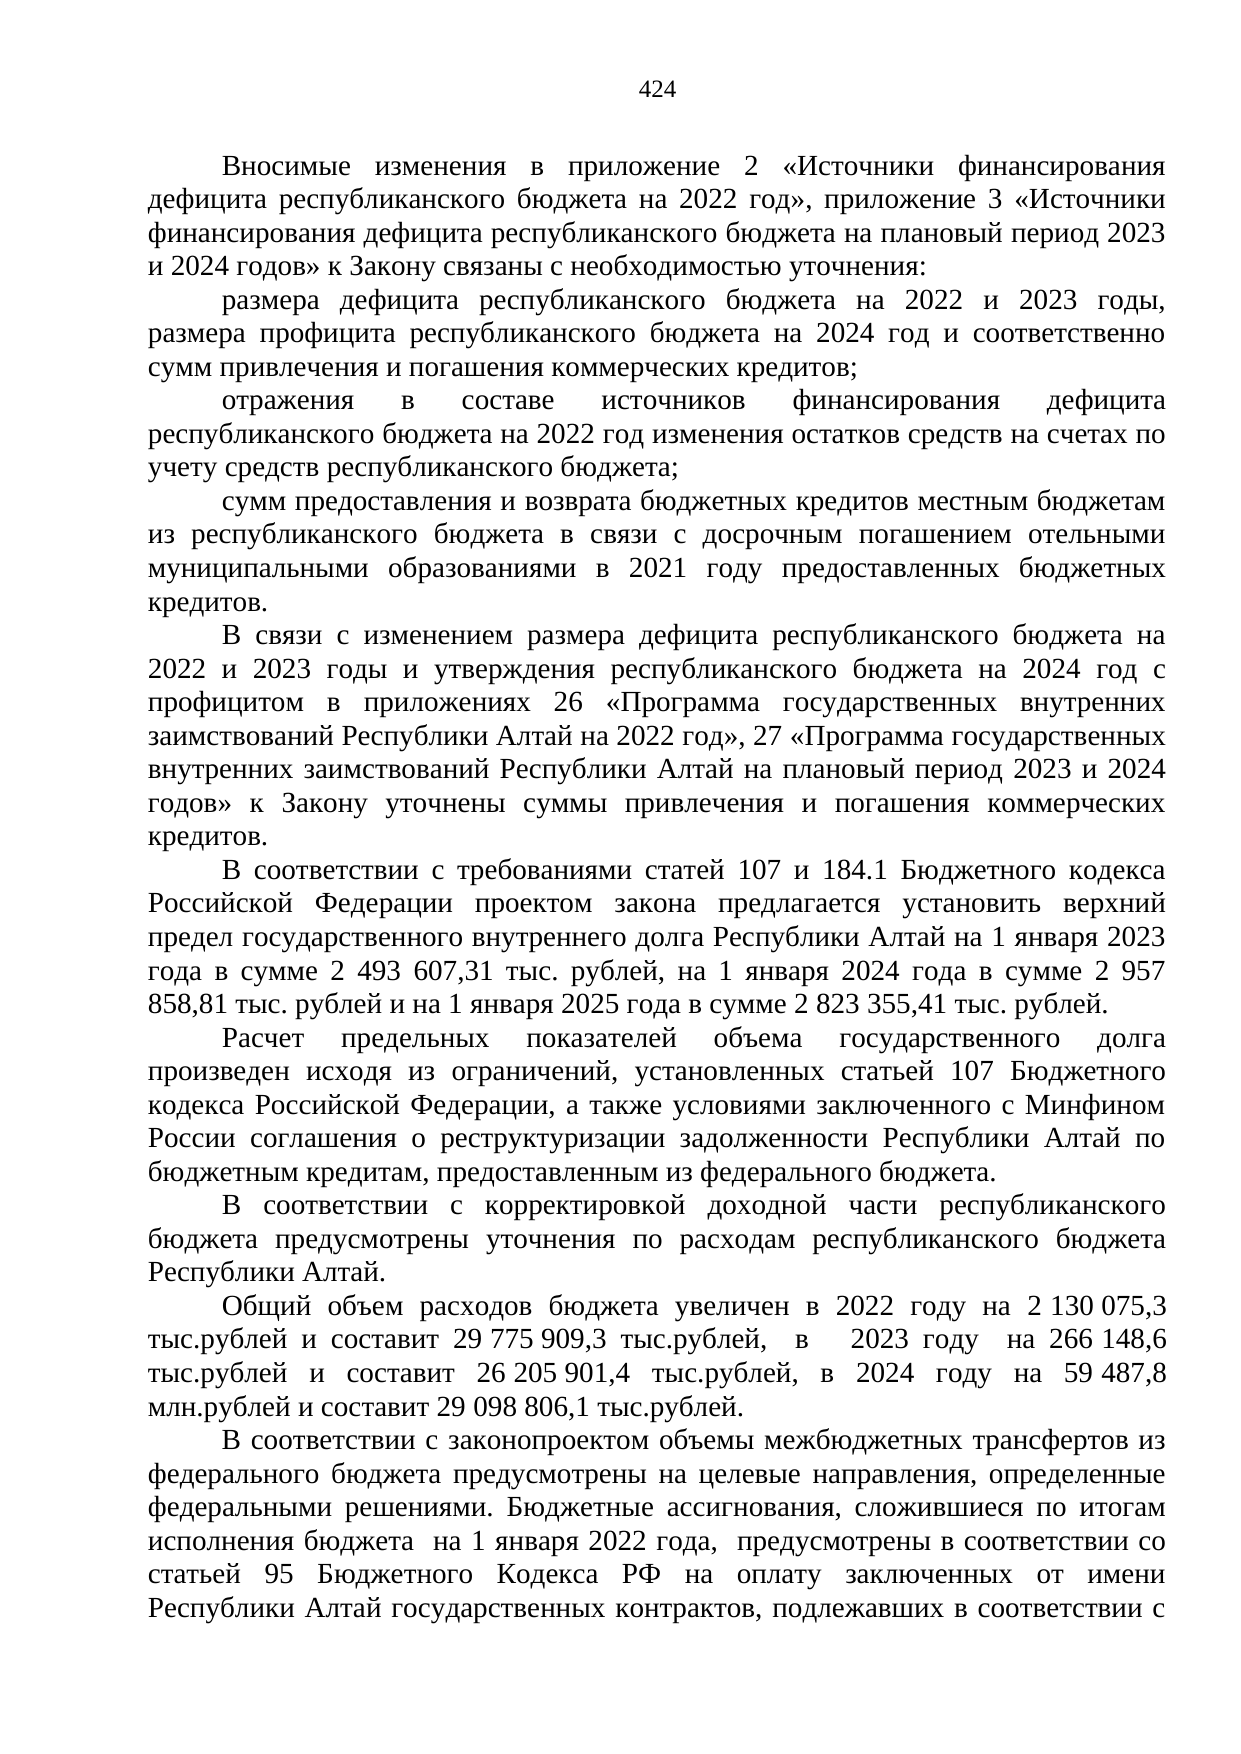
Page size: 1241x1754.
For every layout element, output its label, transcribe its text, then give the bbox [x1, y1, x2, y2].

text Вносимые изменения в приложение 2 «Источники финансирования дефицита республиканского бюджета на 2022 год», приложение 3 «Источники финансирования дефицита республиканского бюджета на плановый период 2023 и 2024 годов» к Закону связаны с необходимостью уточнения: [148, 148, 1167, 282]
text В соответствии с корректировкой доходной части республиканского бюджета предусмотрены уточнения по расходам республиканского бюджета Республики Алтай. [148, 1187, 1167, 1288]
text Общий объем расходов бюджета увеличен в 2022 году на 2 130 075,3 тыс.рублей и составит 29 775 909,3 тыс.рублей, в 2023 году на 266 148,6 тыс.рублей и составит 26 205 901,4 тыс.рублей, в 2024 году на 59 487,8 млн.рублей и составит 29 098 806,1 тыс.рублей. [148, 1288, 1167, 1422]
text В связи с изменением размера дефицита республиканского бюджета на 2022 и 2023 годы и утверждения республиканского бюджета на 2024 год с профицитом в приложениях 26 «Программа государственных внутренних заимствований Республики Алтай на 2022 год», 27 «Программа государственных внутренних заимствований Республики Алтай на плановый период 2023 и 2024 годов» к Закону уточнены суммы привлечения и погашения коммерческих кредитов. [148, 617, 1167, 852]
text размера дефицита республиканского бюджета на 2022 и 2023 годы, размера профицита республиканского бюджета на 2024 год и соответственно сумм привлечения и погашения коммерческих кредитов; [148, 282, 1167, 382]
text В соответствии с требованиями статей 107 и 184.1 Бюджетного кодекса Российской Федерации проектом закона предлагается установить верхний предел государственного внутреннего долга Республики Алтай на 1 января 2023 года в сумме 2 493 607,31 тыс. рублей, на 1 января 2024 года в сумме 2 957 858,81 тыс. рублей и на 1 января 2025 года в сумме 2 823 355,41 тыс. рублей. [148, 852, 1167, 1020]
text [148, 1422, 1167, 1623]
text отражения в составе источников финансирования дефицита республиканского бюджета на 2022 год изменения остатков средств на счетах по учету средств республиканского бюджета; [148, 382, 1167, 483]
text сумм предоставления и возврата бюджетных кредитов местным бюджетам из республиканского бюджета в связи с досрочным погашением отельными муниципальными образованиями в 2021 году предоставленных бюджетных кредитов. [148, 483, 1167, 617]
text Расчет предельных показателей объема государственного долга произведен исходя из ограничений, установленных статьей 107 Бюджетного кодекса Российской Федерации, а также условиями заключенного с Минфином России соглашения о реструктуризации задолженности Республики Алтай по бюджетным кредитам, предоставленным из федерального бюджета. [148, 1020, 1167, 1187]
